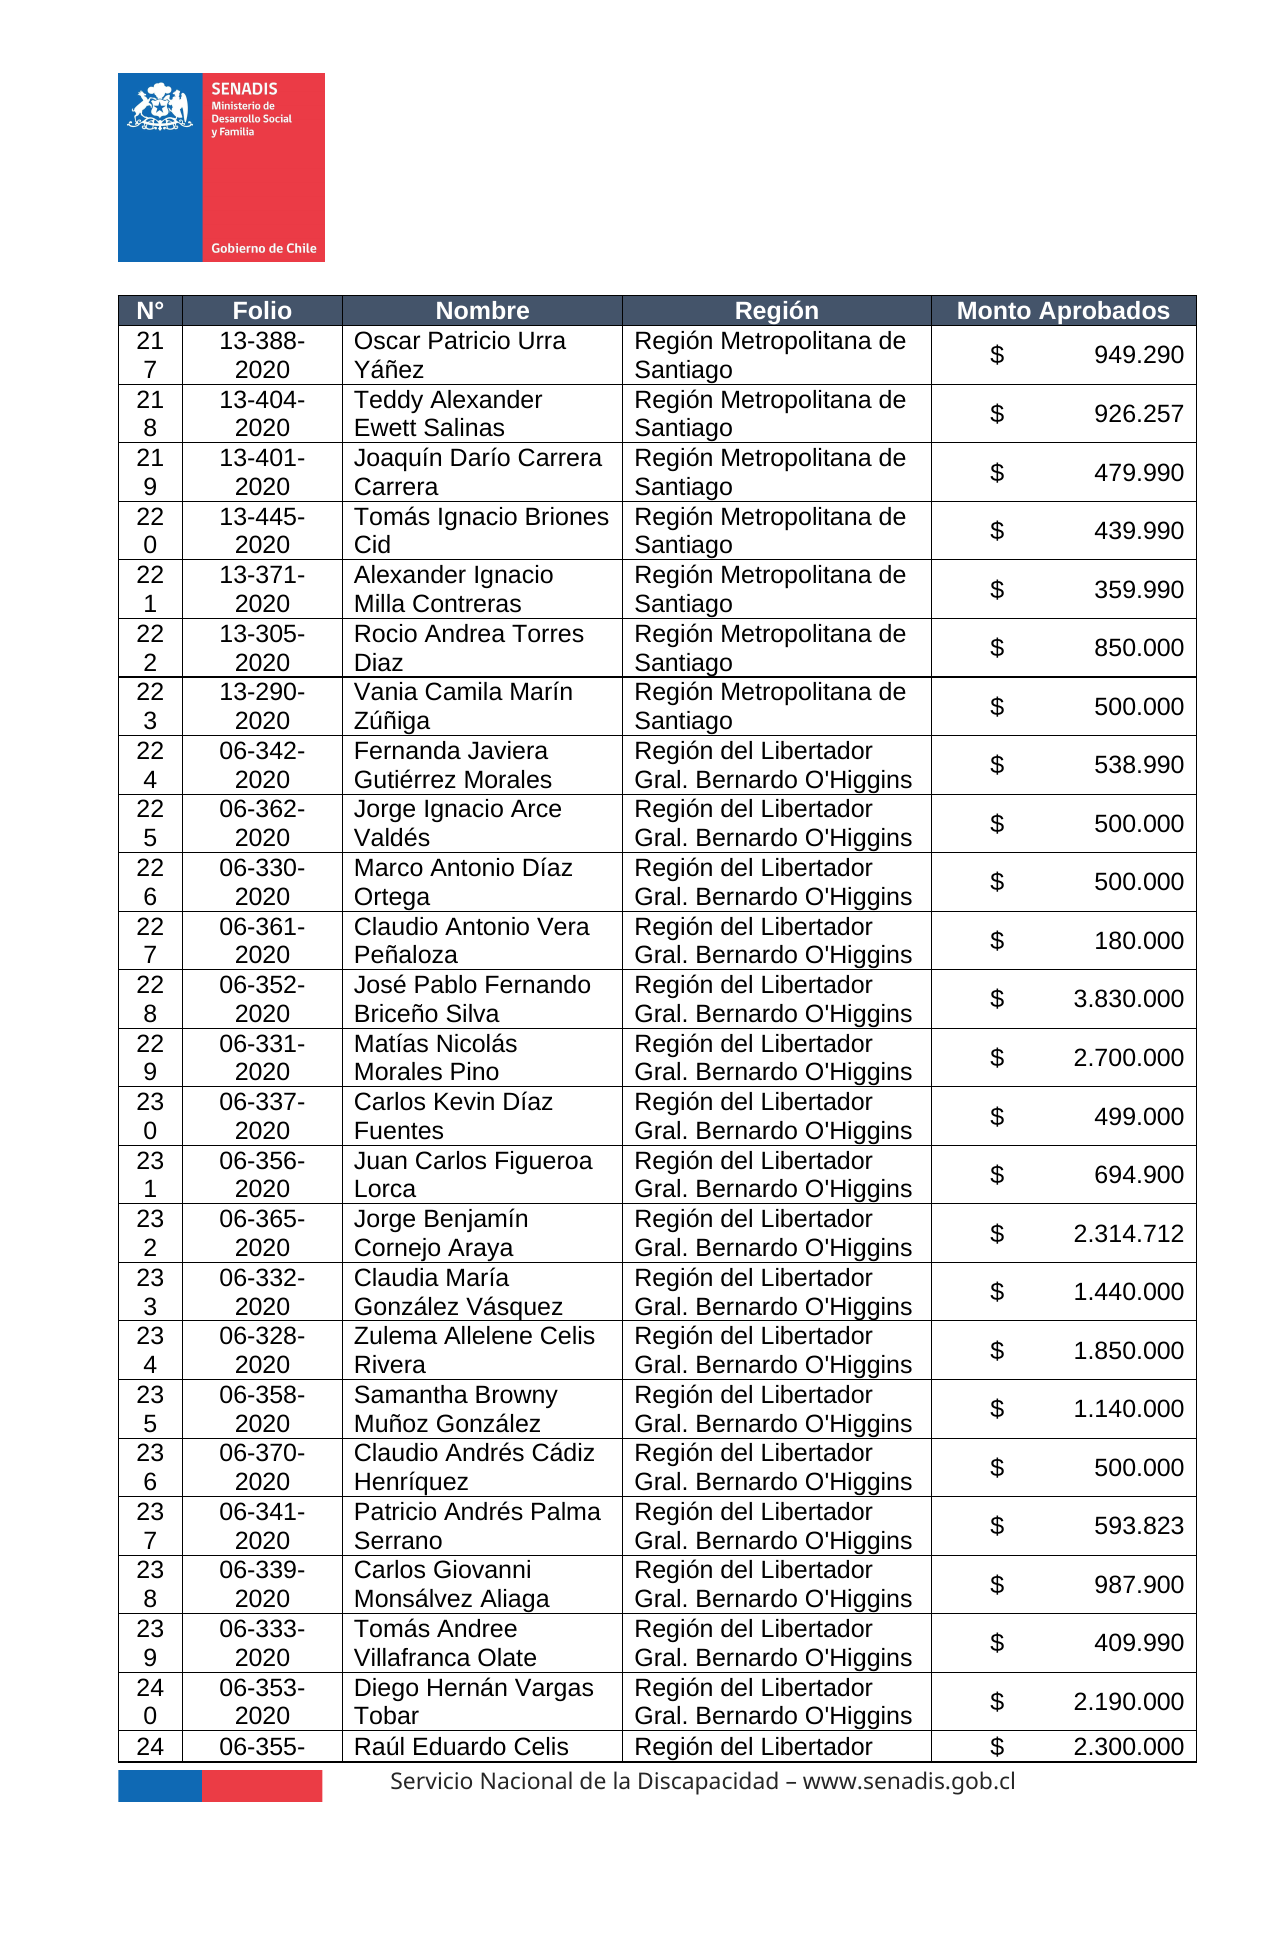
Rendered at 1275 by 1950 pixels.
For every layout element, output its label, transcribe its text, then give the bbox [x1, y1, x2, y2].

table_cell Región del Libertador Gral. Bernardo O'Higgins [623, 1087, 931, 1145]
table_cell 06-331-2020 [183, 1029, 342, 1086]
table_cell 240 [119, 1673, 182, 1730]
table_cell Región Metropolitana de Santiago [623, 385, 931, 442]
table_cell 06-358-2020 [183, 1380, 342, 1437]
table_cell Región del Libertador Gral. Bernardo O'Higgins [623, 1380, 931, 1437]
table_cell 06-353-2020 [183, 1673, 342, 1730]
table_cell Tomás Andree Villafranca Olate [343, 1614, 622, 1672]
table_cell $ 538.990 [932, 736, 1196, 793]
table_cell $ 926.257 [932, 385, 1196, 442]
table_cell Jorge Ignacio Arce Valdés [343, 795, 622, 852]
table_cell Oscar Patricio Urra Yáñez [343, 326, 622, 384]
table_cell Juan Carlos Figueroa Lorca [343, 1146, 622, 1203]
table_cell 13-445-2020 [183, 502, 342, 559]
table_cell 06-361-2020 [183, 912, 342, 969]
table_cell 06-341-2020 [183, 1497, 342, 1554]
table_cell Región del Libertador Gral. Bernardo O'Higgins [623, 1204, 931, 1262]
table_cell Patricio Andrés Palma Serrano [343, 1497, 622, 1554]
table_cell 13-305-2020 [183, 619, 342, 676]
table_cell 229 [119, 1029, 182, 1086]
table_header Folio [183, 296, 342, 325]
table_cell 06-365-2020 [183, 1204, 342, 1262]
table_cell 13-290-2020 [183, 678, 342, 735]
table_cell 06-370-2020 [183, 1439, 342, 1496]
table_cell 238 [119, 1556, 182, 1613]
table_cell Teddy Alexander Ewett Salinas [343, 385, 622, 442]
table_cell $ 1.850.000 [932, 1321, 1196, 1379]
table_cell 13-388-2020 [183, 326, 342, 384]
table_cell 06-339-2020 [183, 1556, 342, 1613]
table_cell Matías Nicolás Morales Pino [343, 1029, 622, 1086]
table_cell Zulema Allelene Celis Rivera [343, 1321, 622, 1379]
table_cell Claudio Antonio Vera Peñaloza [343, 912, 622, 969]
table_cell 232 [119, 1204, 182, 1262]
table_cell Carlos Kevin Díaz Fuentes [343, 1087, 622, 1145]
table_cell Región Metropolitana de Santiago [623, 560, 931, 618]
table_header Monto Aprobados [932, 296, 1196, 325]
table_header Región [623, 296, 931, 325]
table_cell 227 [119, 912, 182, 969]
table_cell 217 [119, 326, 182, 384]
table_cell $ 2.314.712 [932, 1204, 1196, 1262]
table_cell $ 479.990 [932, 443, 1196, 501]
table_cell 225 [119, 795, 182, 852]
table_cell 218 [119, 385, 182, 442]
table_cell $ 359.990 [932, 560, 1196, 618]
table_cell Joaquín Darío Carrera Carrera [343, 443, 622, 501]
table_cell $ 850.000 [932, 619, 1196, 676]
table_cell $ 987.900 [932, 1556, 1196, 1613]
table_cell Vania Camila Marín Zúñiga [343, 678, 622, 735]
table_cell Raúl Eduardo Celis Lizana [343, 1731, 622, 1761]
table_cell 223 [119, 678, 182, 735]
table_cell $ 2.300.000 [932, 1731, 1196, 1761]
table_cell Región del Libertador Gral. Bernardo O'Higgins [623, 1321, 931, 1379]
table_cell $ 439.990 [932, 502, 1196, 559]
table_cell 06-328-2020 [183, 1321, 342, 1379]
table_cell $ 499.000 [932, 1087, 1196, 1145]
table_cell 235 [119, 1380, 182, 1437]
table_cell $ 1.440.000 [932, 1263, 1196, 1320]
table_cell $ 500.000 [932, 678, 1196, 735]
table_cell Región del Libertador Gral. Bernardo O'Higgins [623, 736, 931, 793]
table_cell Región del Libertador Gral. Bernardo O'Higgins [623, 1263, 931, 1320]
table_header N° [119, 296, 182, 325]
table_cell Región del Libertador Gral. Bernardo O'Higgins [623, 1497, 931, 1554]
table_cell 236 [119, 1439, 182, 1496]
table_cell Región Metropolitana de Santiago [623, 443, 931, 501]
table_cell $ 500.000 [932, 795, 1196, 852]
table_cell Región del Libertador Gral. Bernardo O'Higgins [623, 1731, 931, 1761]
table_cell 230 [119, 1087, 182, 1145]
table_cell 06-337-2020 [183, 1087, 342, 1145]
table_cell $ 593.823 [932, 1497, 1196, 1554]
table_cell Región del Libertador Gral. Bernardo O'Higgins [623, 1556, 931, 1613]
table_cell 233 [119, 1263, 182, 1320]
table_header Nombre [343, 296, 622, 325]
table_cell 228 [119, 970, 182, 1028]
table_cell $ 500.000 [932, 1439, 1196, 1496]
table_cell Región del Libertador Gral. Bernardo O'Higgins [623, 1614, 931, 1672]
table_cell José Pablo Fernando Briceño Silva [343, 970, 622, 1028]
table_cell 06-342-2020 [183, 736, 342, 793]
table_cell Región del Libertador Gral. Bernardo O'Higgins [623, 1673, 931, 1730]
table_cell Diego Hernán Vargas Tobar [343, 1673, 622, 1730]
table_cell 220 [119, 502, 182, 559]
table_cell 219 [119, 443, 182, 501]
table_cell 239 [119, 1614, 182, 1672]
table_cell Región Metropolitana de Santiago [623, 326, 931, 384]
table_cell Región Metropolitana de Santiago [623, 502, 931, 559]
table_cell 06-356-2020 [183, 1146, 342, 1203]
table_cell 06-332-2020 [183, 1263, 342, 1320]
table_cell Claudio Andrés Cádiz Henríquez [343, 1439, 622, 1496]
table_cell Región del Libertador Gral. Bernardo O'Higgins [623, 912, 931, 969]
table_cell $ 3.830.000 [932, 970, 1196, 1028]
table_cell Región del Libertador Gral. Bernardo O'Higgins [623, 1029, 931, 1086]
table_cell Jorge Benjamín Cornejo Araya [343, 1204, 622, 1262]
table_cell Samantha Browny Muñoz González [343, 1380, 622, 1437]
table_cell 06-352-2020 [183, 970, 342, 1028]
table_cell 222 [119, 619, 182, 676]
table_cell $ 949.290 [932, 326, 1196, 384]
table_cell 234 [119, 1321, 182, 1379]
table_cell Tomás Ignacio Briones Cid [343, 502, 622, 559]
table_cell $ 1.140.000 [932, 1380, 1196, 1437]
table_cell Rocio Andrea Torres Diaz [343, 619, 622, 676]
table_cell Claudia María González Vásquez [343, 1263, 622, 1320]
table_cell 231 [119, 1146, 182, 1203]
table_cell $ 694.900 [932, 1146, 1196, 1203]
table_cell $ 2.190.000 [932, 1673, 1196, 1730]
table_cell 237 [119, 1497, 182, 1554]
table_cell Alexander Ignacio Milla Contreras [343, 560, 622, 618]
table_cell Región Metropolitana de Santiago [623, 619, 931, 676]
table_cell 13-371-2020 [183, 560, 342, 618]
table_cell $ 409.990 [932, 1614, 1196, 1672]
table_cell Región del Libertador Gral. Bernardo O'Higgins [623, 1146, 931, 1203]
table_cell $ 180.000 [932, 912, 1196, 969]
table_cell 221 [119, 560, 182, 618]
table_cell Región del Libertador Gral. Bernardo O'Higgins [623, 1439, 931, 1496]
table_cell 13-404-2020 [183, 385, 342, 442]
table_cell $ 2.700.000 [932, 1029, 1196, 1086]
picture [118, 73, 325, 262]
table_cell 241 [119, 1731, 182, 1761]
table_cell Región del Libertador Gral. Bernardo O'Higgins [623, 795, 931, 852]
table_cell 06-330-2020 [183, 853, 342, 911]
table_cell Carlos Giovanni Monsálvez Aliaga [343, 1556, 622, 1613]
table_cell 13-401-2020 [183, 443, 342, 501]
table_cell 06-362-2020 [183, 795, 342, 852]
table_cell $ 500.000 [932, 853, 1196, 911]
table_cell Región Metropolitana de Santiago [623, 678, 931, 735]
picture [118, 1770, 323, 1802]
table_cell 06-355-2020 [183, 1731, 342, 1761]
table_cell Marco Antonio Díaz Ortega [343, 853, 622, 911]
table_cell 226 [119, 853, 182, 911]
table_cell Fernanda Javiera Gutiérrez Morales [343, 736, 622, 793]
table_cell 06-333-2020 [183, 1614, 342, 1672]
table_cell 224 [119, 736, 182, 793]
table_cell Región del Libertador Gral. Bernardo O'Higgins [623, 970, 931, 1028]
table_cell Región del Libertador Gral. Bernardo O'Higgins [623, 853, 931, 911]
